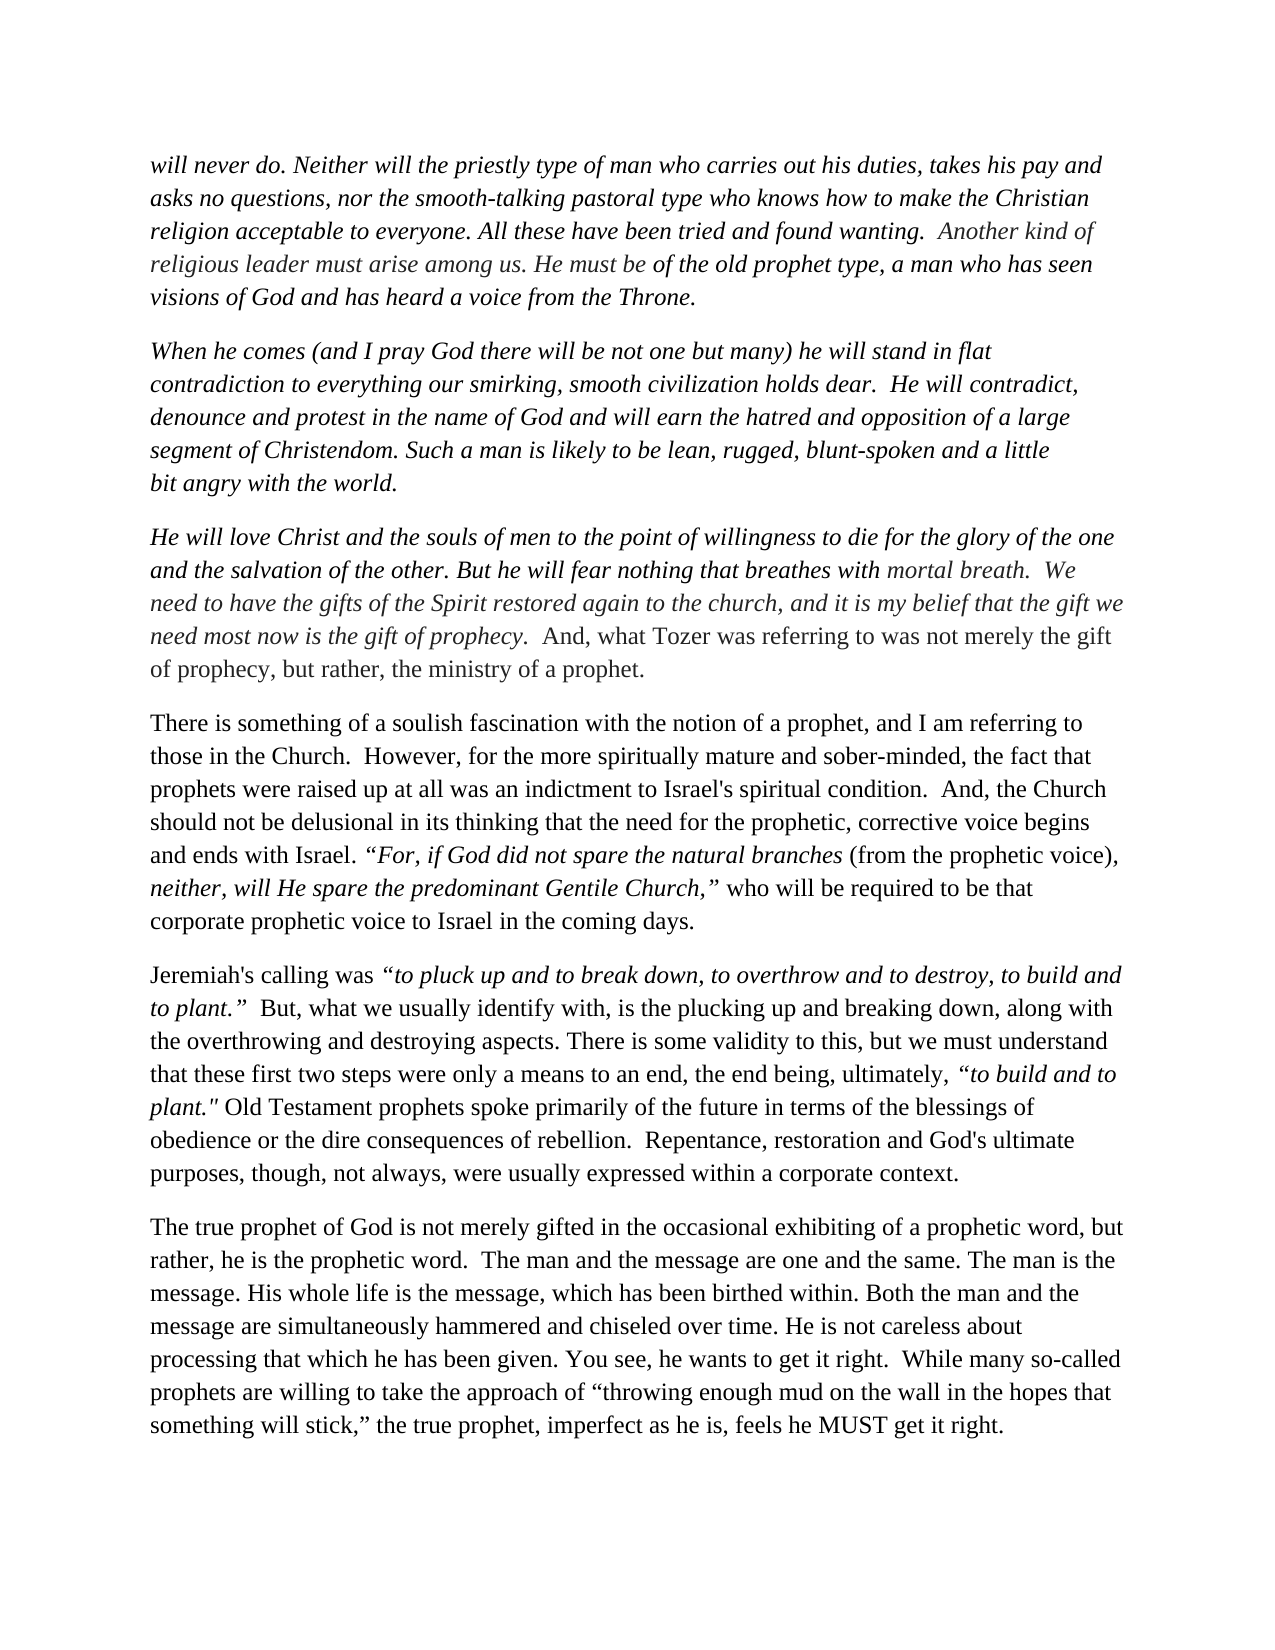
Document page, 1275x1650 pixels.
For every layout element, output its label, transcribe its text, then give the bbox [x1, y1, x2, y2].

text The true prophet of God is not merely gifted in the occasional exhibiting of a prophetic word, but rather, he is the prophetic word. The man and the message are one and the same. The man is the message. His whole life is the message, which has been birthed within. Both the man and the message are simultaneously hammered and chiseled over time. He is not careless about processing that which he has been given. You see, he wants to get it right. While many so-called prophets are willing to take the approach of “throwing enough mud on the wall in the hopes that something will stick,” the true prophet, imperfect as he is, feels he MUST get it right. [150, 1212, 1125, 1439]
text He will love Christ and the souls of men to the point of willingness to die for the glory of the one and the salvation of the other. But he will fear nothing that breathes with mortal breath. We need to have the gifts of the Spirit restored again to the church, and it is my belief that the gift we need most now is the gift of prophecy. And, what Tozer was referring to was not merely the gift of prophecy, but rather, the ministry of a prophet. [150, 522, 1125, 683]
text Jeremiah's calling was “to pluck up and to break down, to overthrow and to destroy, to build and to plant.” But, what we usually identify with, is the plucking up and breaking down, along with the overthrowing and destroying aspects. There is some validity to this, but we must understand that these first two steps were only a means to an end, the end being, ultimately, “to build and to plant." Old Testament prophets spoke primarily of the future in terms of the blessings of obedience or the dire consequences of rebellion. Repentance, restoration and God's ultimate purposes, though, not always, were usually expressed within a corporate context. [150, 960, 1125, 1187]
text When he comes (and I pray God there will be not one but many) he will stand in flat contradiction to everything our smirking, smooth civilization holds dear. He will contradict, denounce and protest in the name of God and will earn the hatred and opposition of a large segment of Christendom. Such a man is likely to be lean, rugged, blunt-spoken and a little bit angry with the world. [150, 336, 1125, 497]
text There is something of a soulish fascination with the notion of a prophet, and I am referring to those in the Church. However, for the more spiritually mature and sober-minded, the fact that prophets were raised up at all was an indictment to Israel's spiritual condition. And, the Church should not be delusional in its thinking that the need for the prophetic, corrective voice begins and ends with Israel. “For, if God did not spare the natural branches (from the prophetic voice), neither, will He spare the predominant Gentile Church,” who will be required to be that corporate prophetic voice to Israel in the coming days. [150, 708, 1125, 935]
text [150, 150, 1125, 311]
